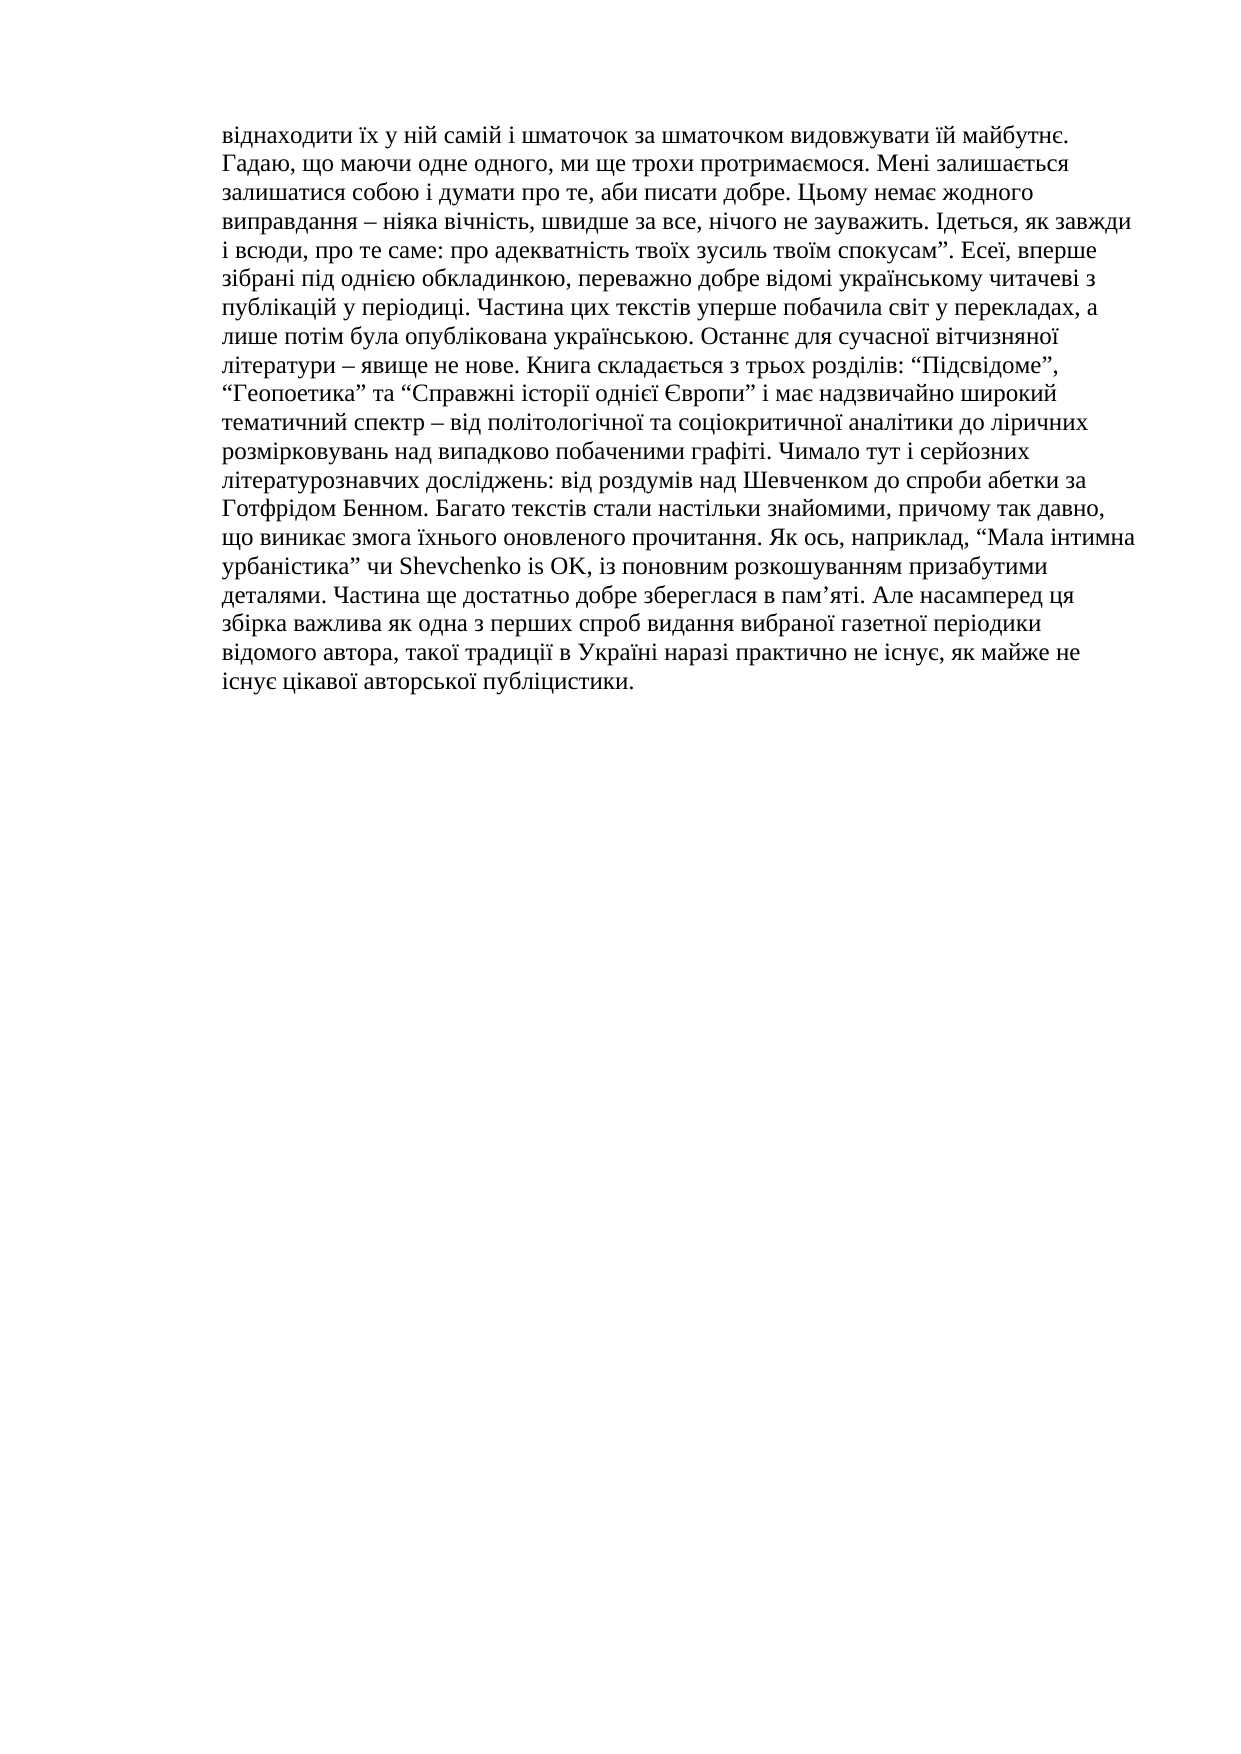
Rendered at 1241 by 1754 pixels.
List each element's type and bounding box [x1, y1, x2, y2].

table_header [220, 118, 1140, 1622]
